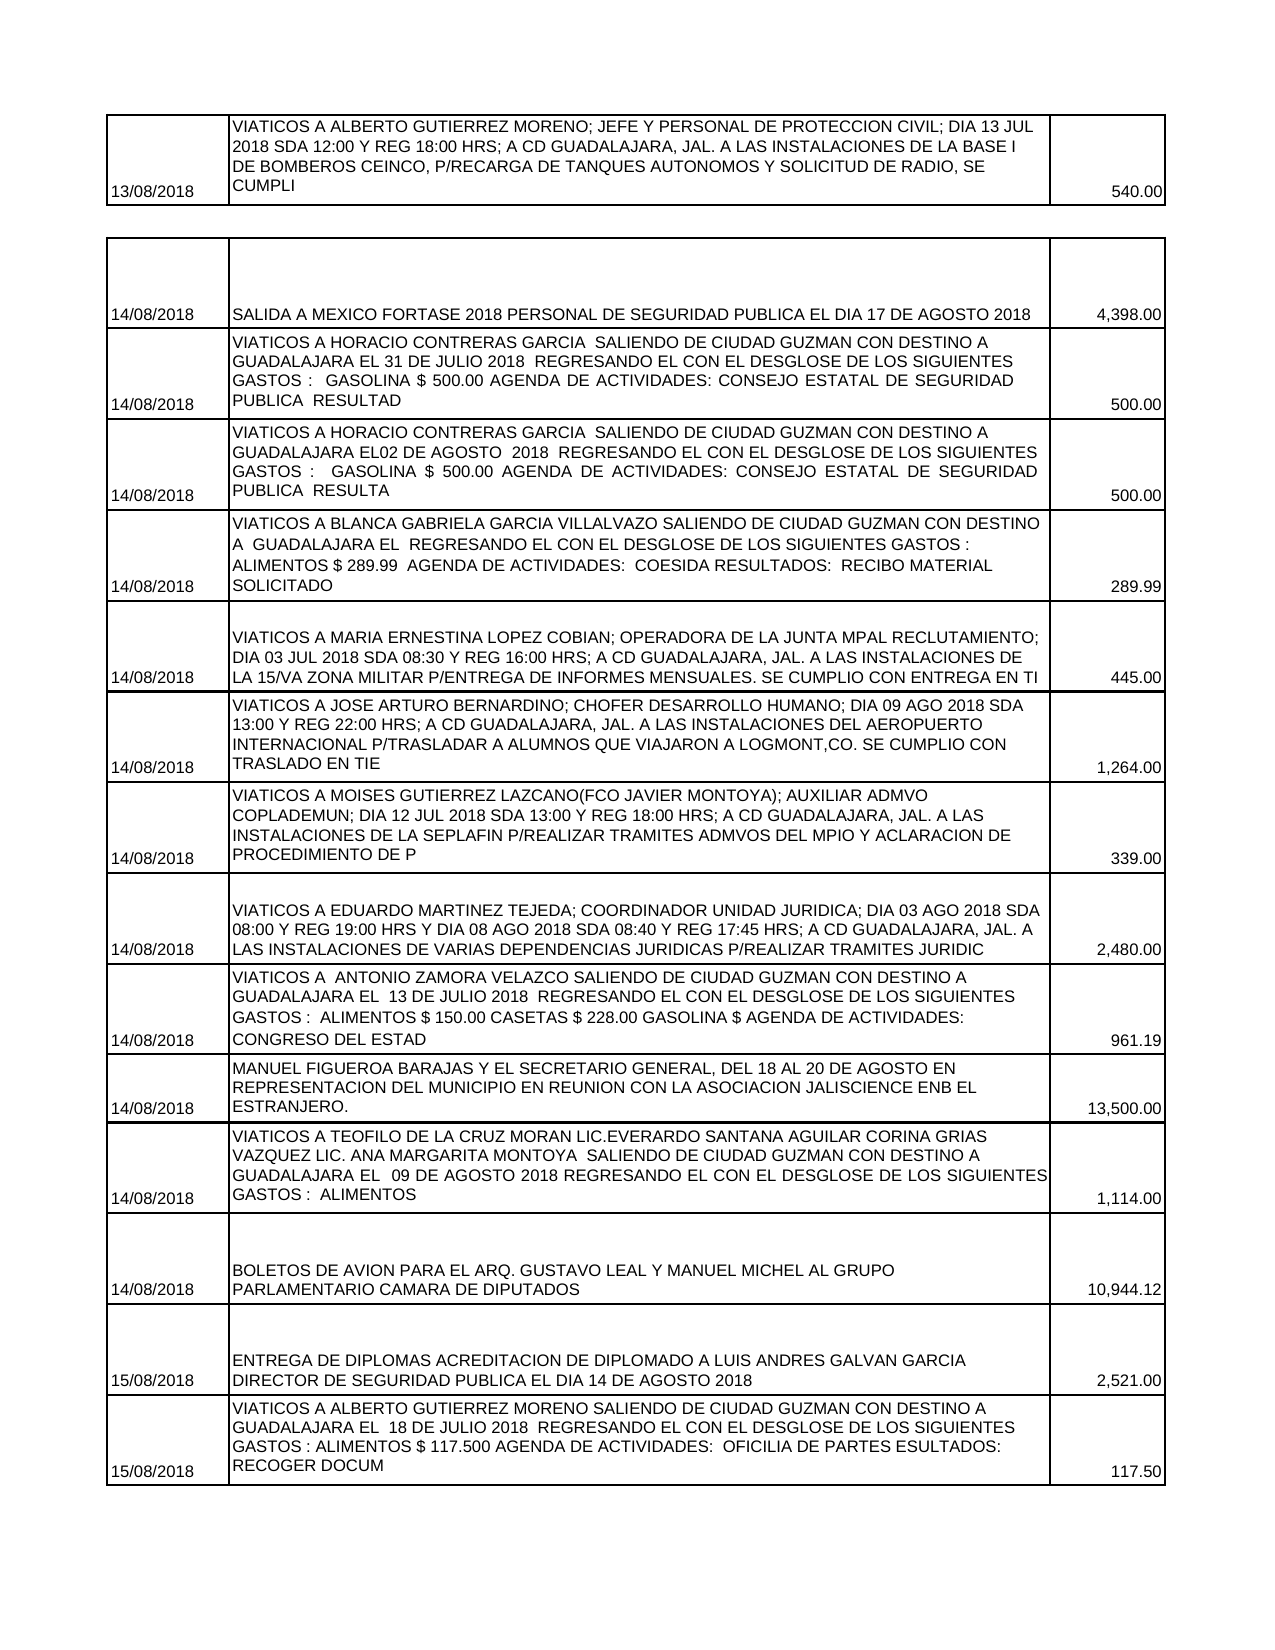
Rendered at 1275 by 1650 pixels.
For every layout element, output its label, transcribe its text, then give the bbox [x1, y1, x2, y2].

table_cell VIATICOS A EDUARDO MARTINEZ TEJEDA; COORDINADOR UNIDAD JURIDICA; DIA 03 AGO 2018 SDA 08:00 Y REG 19:00 HRS Y DIA 08 AGO 2018 SDA 08:40 Y REG 17:45 HRS; A CD GUADALAJARA, JAL. A LAS INSTALACIONES DE VARIAS DEPENDENCIAS JURIDICAS P/REALIZAR TRAMITES JURIDIC [230, 874, 1049, 962]
table_cell VIATICOS A ANTONIO ZAMORA VELAZCO SALIENDO DE CIUDAD GUZMAN CON DESTINO A GUADALAJARA EL 13 DE JULIO 2018 REGRESANDO EL CON EL DESGLOSE DE LOS SIGUIENTES GASTOS : ALIMENTOS $ 150.00 CASETAS $ 228.00 GASOLINA $ AGENDA DE ACTIVIDADES: CONGRESO DEL ESTAD [230, 965, 1049, 1053]
table_cell MANUEL FIGUEROA BARAJAS Y EL SECRETARIO GENERAL, DEL 18 AL 20 DE AGOSTO EN REPRESENTACION DEL MUNICIPIO EN REUNION CON LA ASOCIACION JALISCIENCE ENB EL ESTRANJERO. [230, 1055, 1049, 1121]
table_cell 14/08/2018 [108, 1214, 228, 1303]
table_cell 14/08/2018 [108, 1124, 228, 1212]
table_cell 14/08/2018 [108, 874, 228, 962]
table_cell VIATICOS A HORACIO CONTRERAS GARCIA SALIENDO DE CIUDAD GUZMAN CON DESTINO A GUADALAJARA EL 31 DE JULIO 2018 REGRESANDO EL CON EL DESGLOSE DE LOS SIGUIENTES GASTOS : GASOLINA $ 500.00 AGENDA DE ACTIVIDADES: CONSEJO ESTATAL DE SEGURIDAD PUBLICA RESULTAD [230, 329, 1049, 418]
table_cell 13,500.00 [1051, 1055, 1164, 1121]
table_cell VIATICOS A MOISES GUTIERREZ LAZCANO(FCO JAVIER MONTOYA); AUXILIAR ADMVO COPLADEMUN; DIA 12 JUL 2018 SDA 13:00 Y REG 18:00 HRS; A CD GUADALAJARA, JAL. A LAS INSTALACIONES DE LA SEPLAFIN P/REALIZAR TRAMITES ADMVOS DEL MPIO Y ACLARACION DE PROCEDIMIENTO DE P [230, 783, 1049, 872]
table_cell VIATICOS A JOSE ARTURO BERNARDINO; CHOFER DESARROLLO HUMANO; DIA 09 AGO 2018 SDA 13:00 Y REG 22:00 HRS; A CD GUADALAJARA, JAL. A LAS INSTALACIONES DEL AEROPUERTO INTERNACIONAL P/TRASLADAR A ALUMNOS QUE VIAJARON A LOGMONT,CO. SE CUMPLIO CON TRASLADO EN TIE [230, 693, 1049, 781]
table_cell VIATICOS A HORACIO CONTRERAS GARCIA SALIENDO DE CIUDAD GUZMAN CON DESTINO A GUADALAJARA EL02 DE AGOSTO 2018 REGRESANDO EL CON EL DESGLOSE DE LOS SIGUIENTES GASTOS : GASOLINA $ 500.00 AGENDA DE ACTIVIDADES: CONSEJO ESTATAL DE SEGURIDAD PUBLICA RESULTA [230, 420, 1049, 509]
table_header 14/08/2018 [108, 239, 228, 327]
table_cell 289.99 [1051, 511, 1164, 599]
table_header 4,398.00 [1051, 239, 1164, 327]
table_cell 961.19 [1051, 965, 1164, 1053]
table_cell 14/08/2018 [108, 965, 228, 1053]
table_cell 2,480.00 [1051, 874, 1164, 962]
table_cell BOLETOS DE AVION PARA EL ARQ. GUSTAVO LEAL Y MANUEL MICHEL AL GRUPO PARLAMENTARIO CAMARA DE DIPUTADOS [230, 1214, 1049, 1303]
table_cell VIATICOS A TEOFILO DE LA CRUZ MORAN LIC.EVERARDO SANTANA AGUILAR CORINA GRIAS VAZQUEZ LIC. ANA MARGARITA MONTOYA SALIENDO DE CIUDAD GUZMAN CON DESTINO A GUADALAJARA EL 09 DE AGOSTO 2018 REGRESANDO EL CON EL DESGLOSE DE LOS SIGUIENTES GASTOS : ALIMENTOS [230, 1124, 1049, 1212]
table_cell 15/08/2018 [108, 1396, 228, 1484]
table_cell 14/08/2018 [108, 1055, 228, 1121]
table_cell 1,264.00 [1051, 693, 1164, 781]
table_cell 10,944.12 [1051, 1214, 1164, 1303]
table_cell 14/08/2018 [108, 420, 228, 509]
table_cell 445.00 [1051, 602, 1164, 690]
table_cell 14/08/2018 [108, 511, 228, 599]
table_cell VIATICOS A ALBERTO GUTIERREZ MORENO; JEFE Y PERSONAL DE PROTECCION CIVIL; DIA 13 JUL 2018 SDA 12:00 Y REG 18:00 HRS; A CD GUADALAJARA, JAL. A LAS INSTALACIONES DE LA BASE I DE BOMBEROS CEINCO, P/RECARGA DE TANQUES AUTONOMOS Y SOLICITUD DE RADIO, SE CUMPLI [230, 116, 1049, 204]
table_cell 15/08/2018 [108, 1305, 228, 1393]
table_cell 117.50 [1051, 1396, 1164, 1484]
table_cell 2,521.00 [1051, 1305, 1164, 1393]
table_cell 500.00 [1051, 329, 1164, 418]
table_cell 14/08/2018 [108, 783, 228, 872]
table_header SALIDA A MEXICO FORTASE 2018 PERSONAL DE SEGURIDAD PUBLICA EL DIA 17 DE AGOSTO 2018 [230, 239, 1049, 327]
table_cell 339.00 [1051, 783, 1164, 872]
table_cell VIATICOS A MARIA ERNESTINA LOPEZ COBIAN; OPERADORA DE LA JUNTA MPAL RECLUTAMIENTO; DIA 03 JUL 2018 SDA 08:30 Y REG 16:00 HRS; A CD GUADALAJARA, JAL. A LAS INSTALACIONES DE LA 15/VA ZONA MILITAR P/ENTREGA DE INFORMES MENSUALES. SE CUMPLIO CON ENTREGA EN TI [230, 602, 1049, 690]
table_cell 500.00 [1051, 420, 1164, 509]
table_cell ENTREGA DE DIPLOMAS ACREDITACION DE DIPLOMADO A LUIS ANDRES GALVAN GARCIA DIRECTOR DE SEGURIDAD PUBLICA EL DIA 14 DE AGOSTO 2018 [230, 1305, 1049, 1393]
table_cell 14/08/2018 [108, 693, 228, 781]
table_cell 540.00 [1051, 116, 1164, 204]
table_cell 13/08/2018 [108, 116, 228, 204]
table_cell VIATICOS A BLANCA GABRIELA GARCIA VILLALVAZO SALIENDO DE CIUDAD GUZMAN CON DESTINO A GUADALAJARA EL REGRESANDO EL CON EL DESGLOSE DE LOS SIGUIENTES GASTOS : ALIMENTOS $ 289.99 AGENDA DE ACTIVIDADES: COESIDA RESULTADOS: RECIBO MATERIAL SOLICITADO [230, 511, 1049, 599]
table_cell 14/08/2018 [108, 329, 228, 418]
table_cell VIATICOS A ALBERTO GUTIERREZ MORENO SALIENDO DE CIUDAD GUZMAN CON DESTINO A GUADALAJARA EL 18 DE JULIO 2018 REGRESANDO EL CON EL DESGLOSE DE LOS SIGUIENTES GASTOS : ALIMENTOS $ 117.500 AGENDA DE ACTIVIDADES: OFICILIA DE PARTES ESULTADOS: RECOGER DOCUM [230, 1396, 1049, 1484]
table_cell 1,114.00 [1051, 1124, 1164, 1212]
table_cell 14/08/2018 [108, 602, 228, 690]
